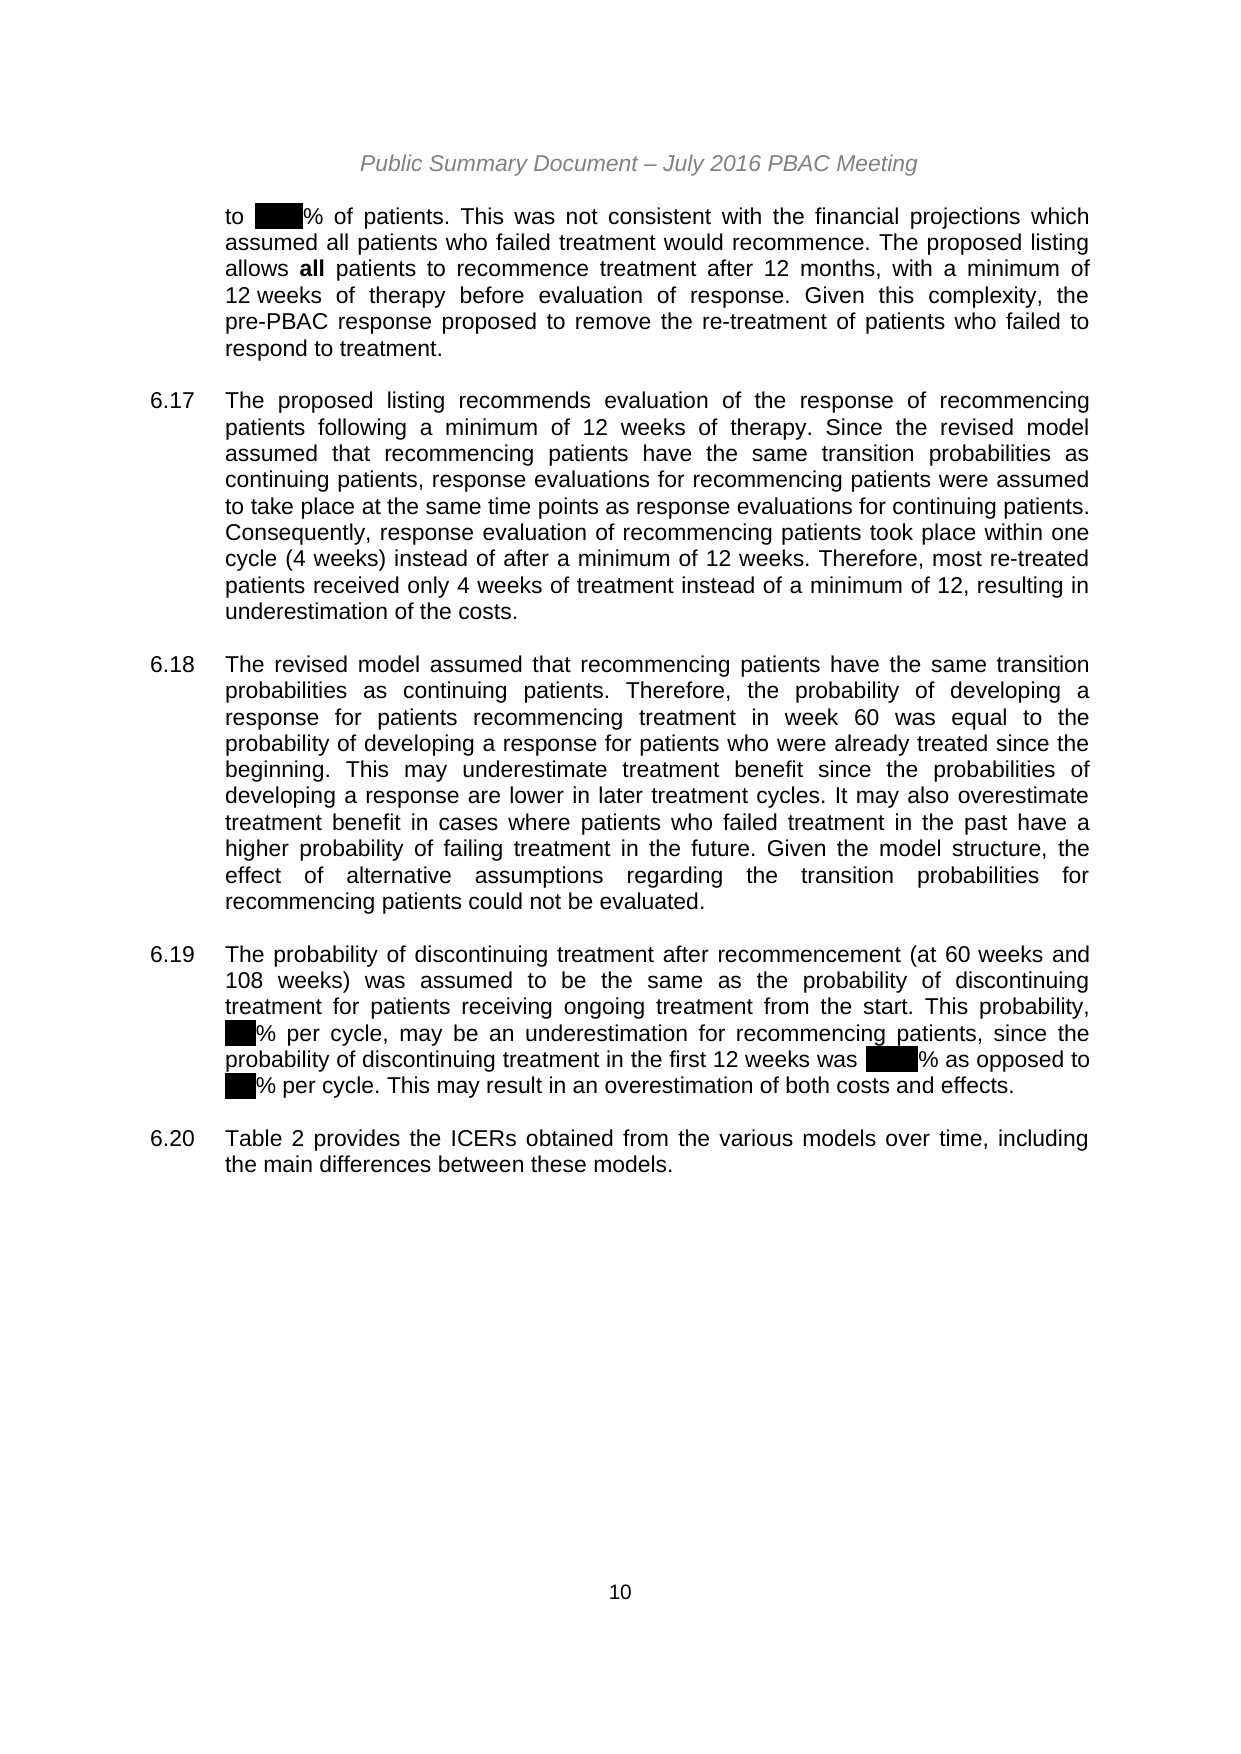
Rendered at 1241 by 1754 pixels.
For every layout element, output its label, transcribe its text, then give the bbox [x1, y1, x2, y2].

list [150, 203, 1090, 361]
list The proposed listing recommends evaluation of the response of recommencing patients following a minimum of 12 weeks of therapy. Since the revised model assumed that recommencing patients have the same transition probabilities as continuing patients, response evaluations for recommencing patients were assumed to take place at the same time points as response evaluations for continuing patients. Consequently, response evaluation of recommencing patients took place within one cycle (4 weeks) instead of after a minimum of 12 weeks. Therefore, most re-treated patients received only 4 weeks of treatment instead of a minimum of 12, resulting in underestimation of the costs. [150, 387, 1090, 624]
list The revised model assumed that recommencing patients have the same transition probabilities as continuing patients. Therefore, the probability of developing a response for patients recommencing treatment in week 60 was equal to the probability of developing a response for patients who were already treated since the beginning. This may underestimate treatment benefit since the probabilities of developing a response are lower in later treatment cycles. It may also overestimate treatment benefit in cases where patients who failed treatment in the past have a higher probability of failing treatment in the future. Given the model structure, the effect of alternative assumptions regarding the transition probabilities for recommencing patients could not be evaluated. [150, 651, 1090, 914]
list The probability of discontinuing treatment after recommencement (at 60 weeks and 108 weeks) was assumed to be the same as the probability of discontinuing treatment for patients receiving ongoing treatment from the start. This probability, '''''''% per cycle, may be an underestimation for recommencing patients, since the probability of discontinuing treatment in the first 12 weeks was ''''''''''''% as opposed to '''''''% per cycle. This may result in an overestimation of both costs and effects. [150, 941, 1090, 1099]
list Table 2 provides the ICERs obtained from the various models over time, including the main differences between these models. [150, 1125, 1090, 1178]
